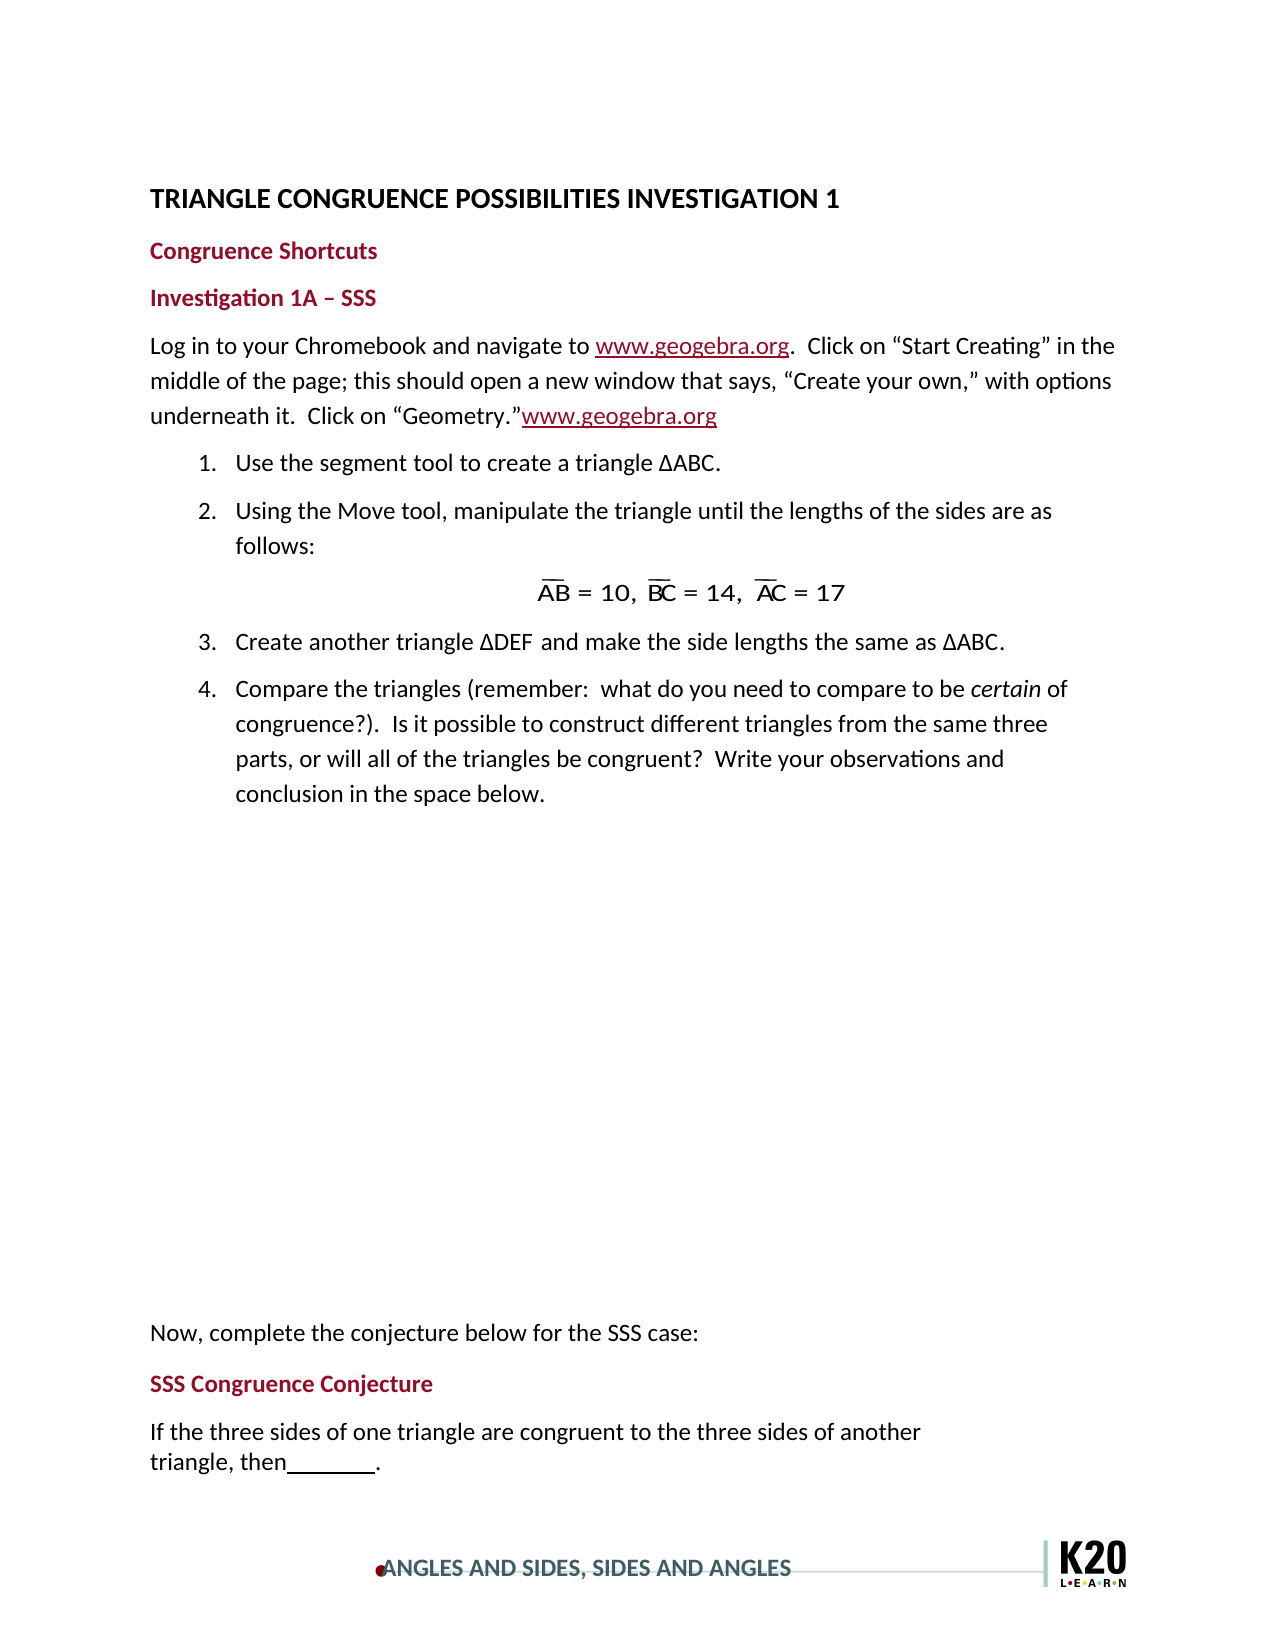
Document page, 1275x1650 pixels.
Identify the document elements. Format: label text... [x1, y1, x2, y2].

text AB = 10, BC = 14, AC = 17 [537, 577, 1125, 608]
picture [375, 1537, 1126, 1590]
subtitle SSS Congruence Conjecture [150, 1368, 1125, 1399]
list Using the Move tool, manipulate the triangle until the lengths of the sides are as follows: [198, 495, 1125, 561]
list Create another triangle ∆DEF and make the side lengths the same as ∆ABC. [198, 626, 1125, 657]
text If the three sides of one triangle are congruent to the three sides of another triangle, then . [150, 1416, 975, 1477]
text Congruence Shortcuts [150, 235, 1125, 266]
text Now, complete the conjecture below for the SSS case: [150, 1317, 1125, 1347]
text Log in to your Chromebook and navigate to www.geogebra.org. Click on “Start Creating” in the middle of the page; this should open a new window that says, “Create your own,” with options underneath it. Click on “Geometry.”www.geogebra.org [150, 330, 1125, 431]
text Investigation 1A – SSS [150, 282, 1125, 313]
list Use the segment tool to create a triangle ∆ABC. [198, 447, 1125, 478]
list Compare the triangles (remember: what do you need to compare to be certain of congruence?). Is it possible to construct different triangles from the same three parts, or will all of the triangles be congruent? Write your observations and conclusion in the space below. [198, 673, 1098, 809]
text TRIANGLE CONGRUENCE POSSIBILITIES INVESTIGATION 1 [150, 187, 1125, 214]
